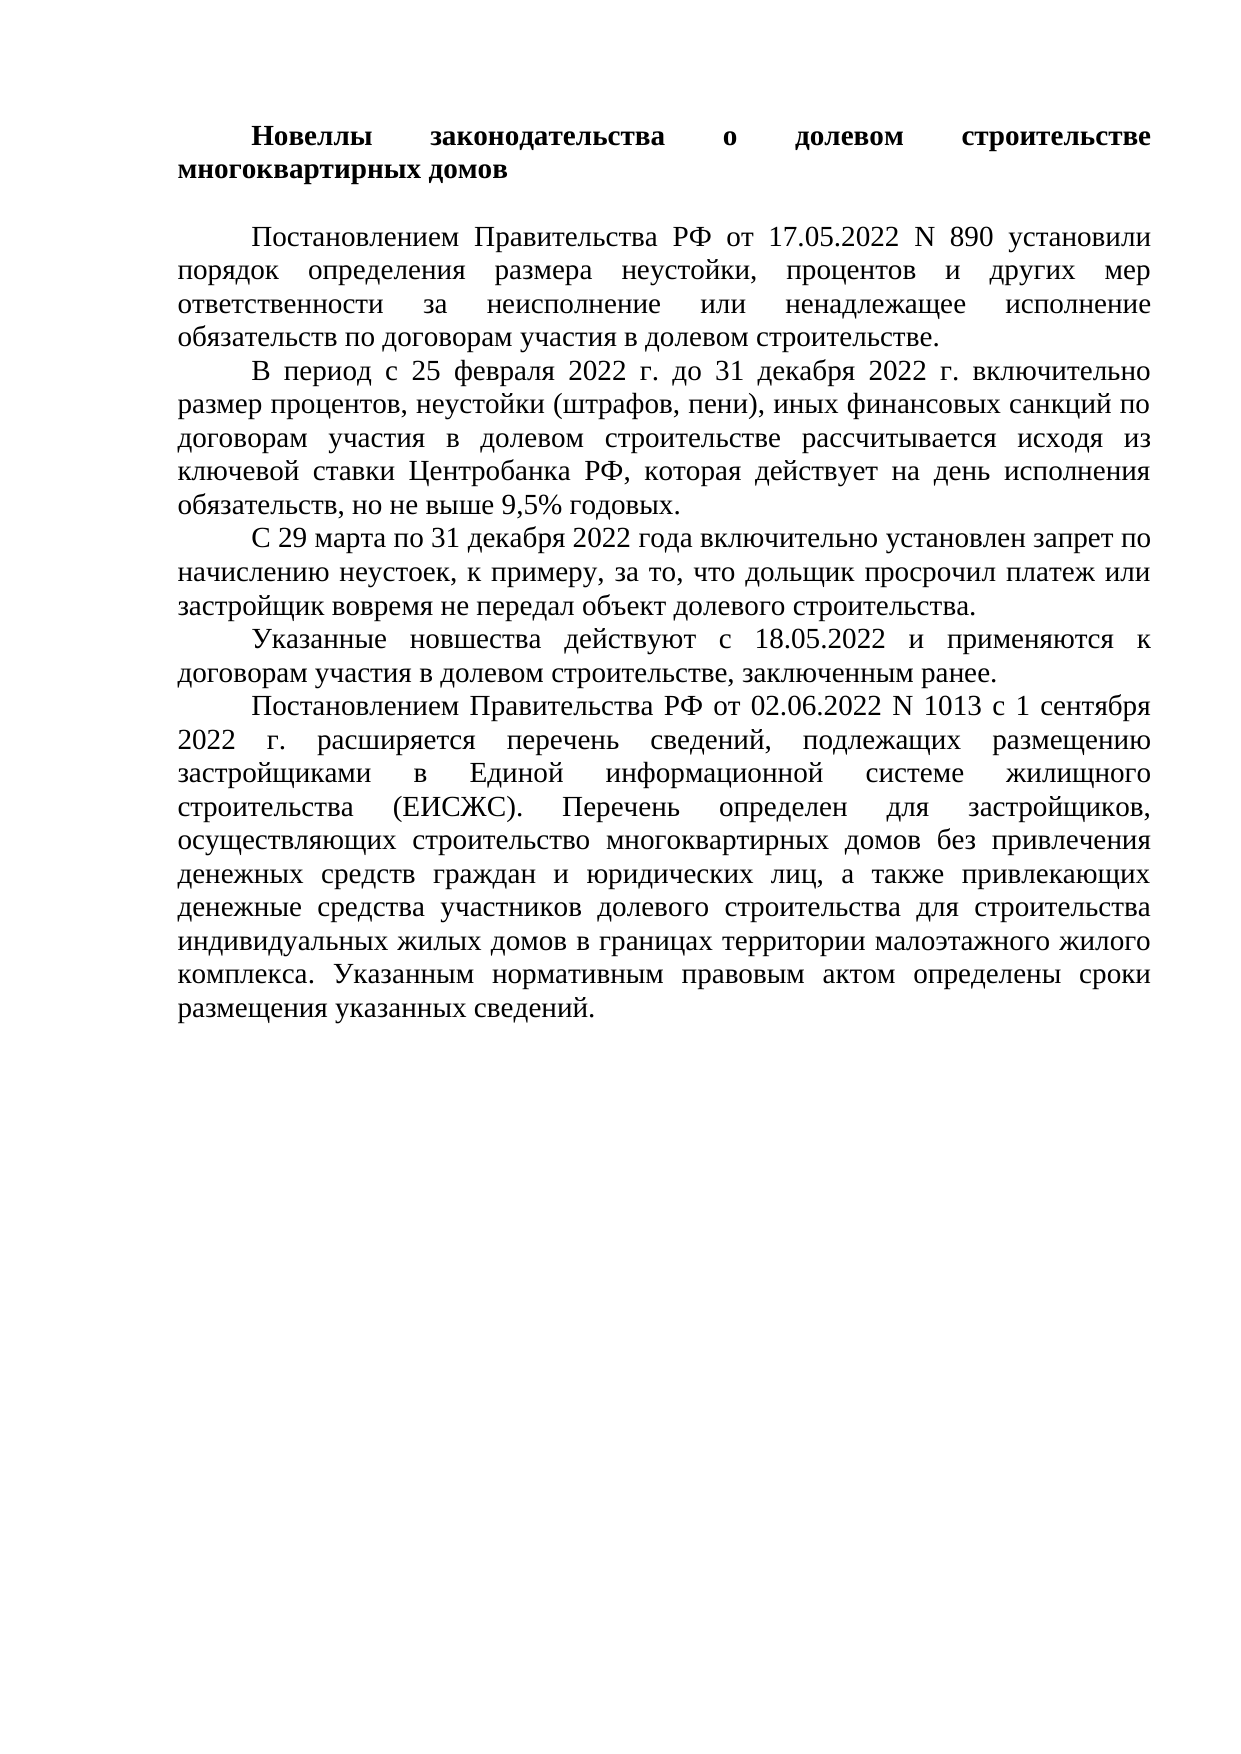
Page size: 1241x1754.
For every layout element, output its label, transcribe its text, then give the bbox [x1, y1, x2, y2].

text Постановлением Правительства РФ от 02.06.2022 N 1013 с 1 сентября 2022 г. расширяется перечень сведений, подлежащих размещению застройщиками в Единой информационной системе жилищного строительства (ЕИСЖС). Перечень определен для застройщиков, осуществляющих строительство многоквартирных домов без привлечения денежных средств граждан и юридических лиц, а также привлекающих денежные средства участников долевого строительства для строительства индивидуальных жилых домов в границах территории малоэтажного жилого комплекса. Указанным нормативным правовым актом определены сроки размещения указанных сведений. [177, 688, 1152, 1024]
text В период с 25 февраля 2022 г. до 31 декабря 2022 г. включительно размер процентов, неустойки (штрафов, пени), иных финансовых санкций по договорам участия в долевом строительстве рассчитывается исходя из ключевой ставки Центробанка РФ, которая действует на день исполнения обязательств, но не выше 9,5% годовых. [177, 353, 1152, 521]
text С 29 марта по 31 декабря 2022 года включительно установлен запрет по начислению неустоек, к примеру, за то, что дольщик просрочил платеж или застройщик вовремя не передал объект долевого строительства. [177, 521, 1152, 621]
text Новеллы законодательства о долевом строительстве многоквартирных домов [177, 118, 1152, 185]
text Указанные новшества действуют с 18.05.2022 и применяются к договорам участия в долевом строительстве, заключенным ранее. [177, 621, 1152, 688]
text Постановлением Правительства РФ от 17.05.2022 N 890 установили порядок определения размера неустойки, процентов и других мер ответственности за неисполнение или ненадлежащее исполнение обязательств по договорам участия в долевом строительстве. [177, 219, 1152, 353]
